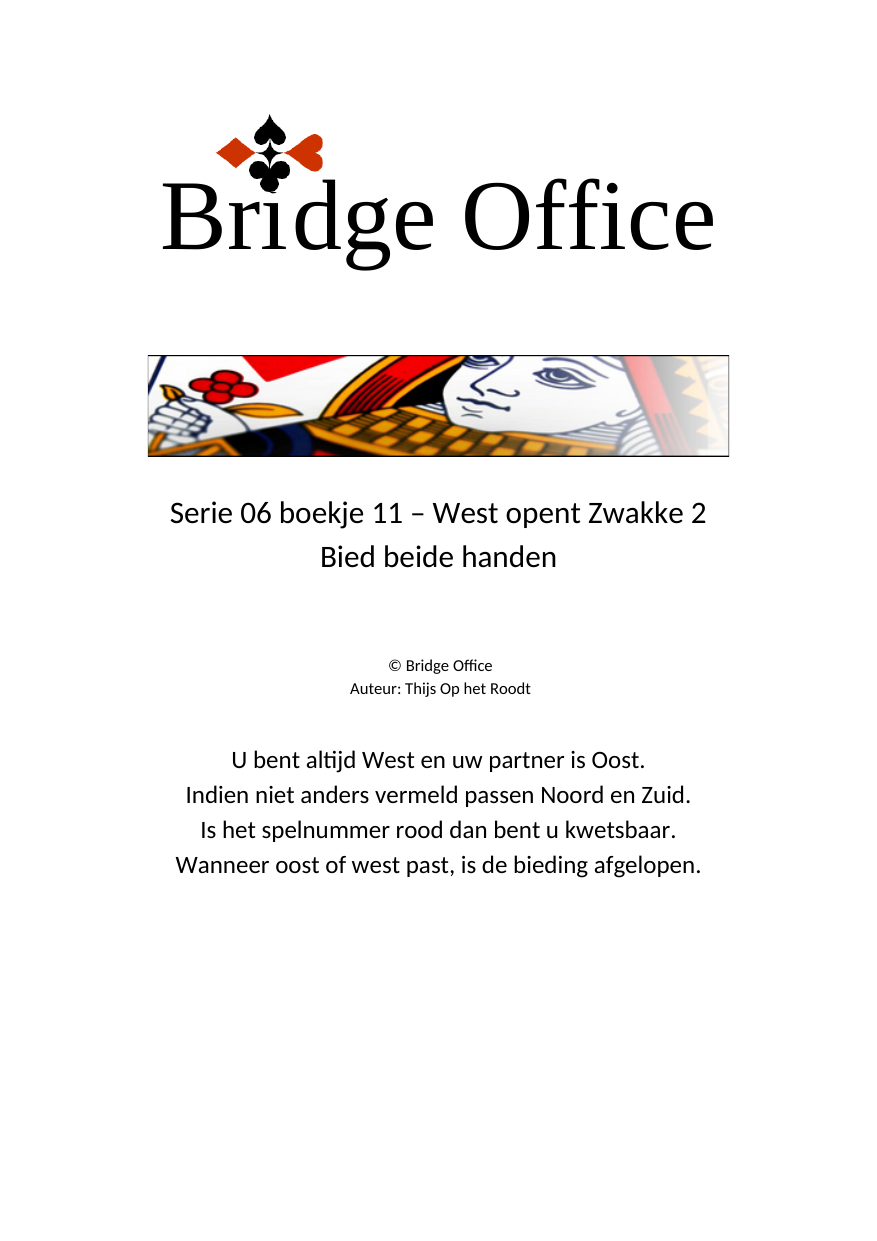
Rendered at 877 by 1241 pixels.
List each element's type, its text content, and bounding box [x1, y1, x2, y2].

text Indien niet anders vermeld passen Noord en Zuid. [148, 779, 729, 810]
text © Bridge Office [148, 655, 729, 676]
text Is het spelnummer rood dan bent u kwetsbaar. [148, 814, 729, 845]
text Bied beide handen [148, 537, 729, 575]
text Serie 06 boekje 11 – West opent Zwakke 2 [148, 493, 729, 531]
text Auteur: Thijs Op het Roodt U bent altijd West en uw partner is Oost. [148, 678, 729, 775]
picture [147, 355, 730, 457]
text Wanneer oost of west past, is de bieding afgelopen. [148, 849, 729, 880]
picture [215, 113, 323, 192]
